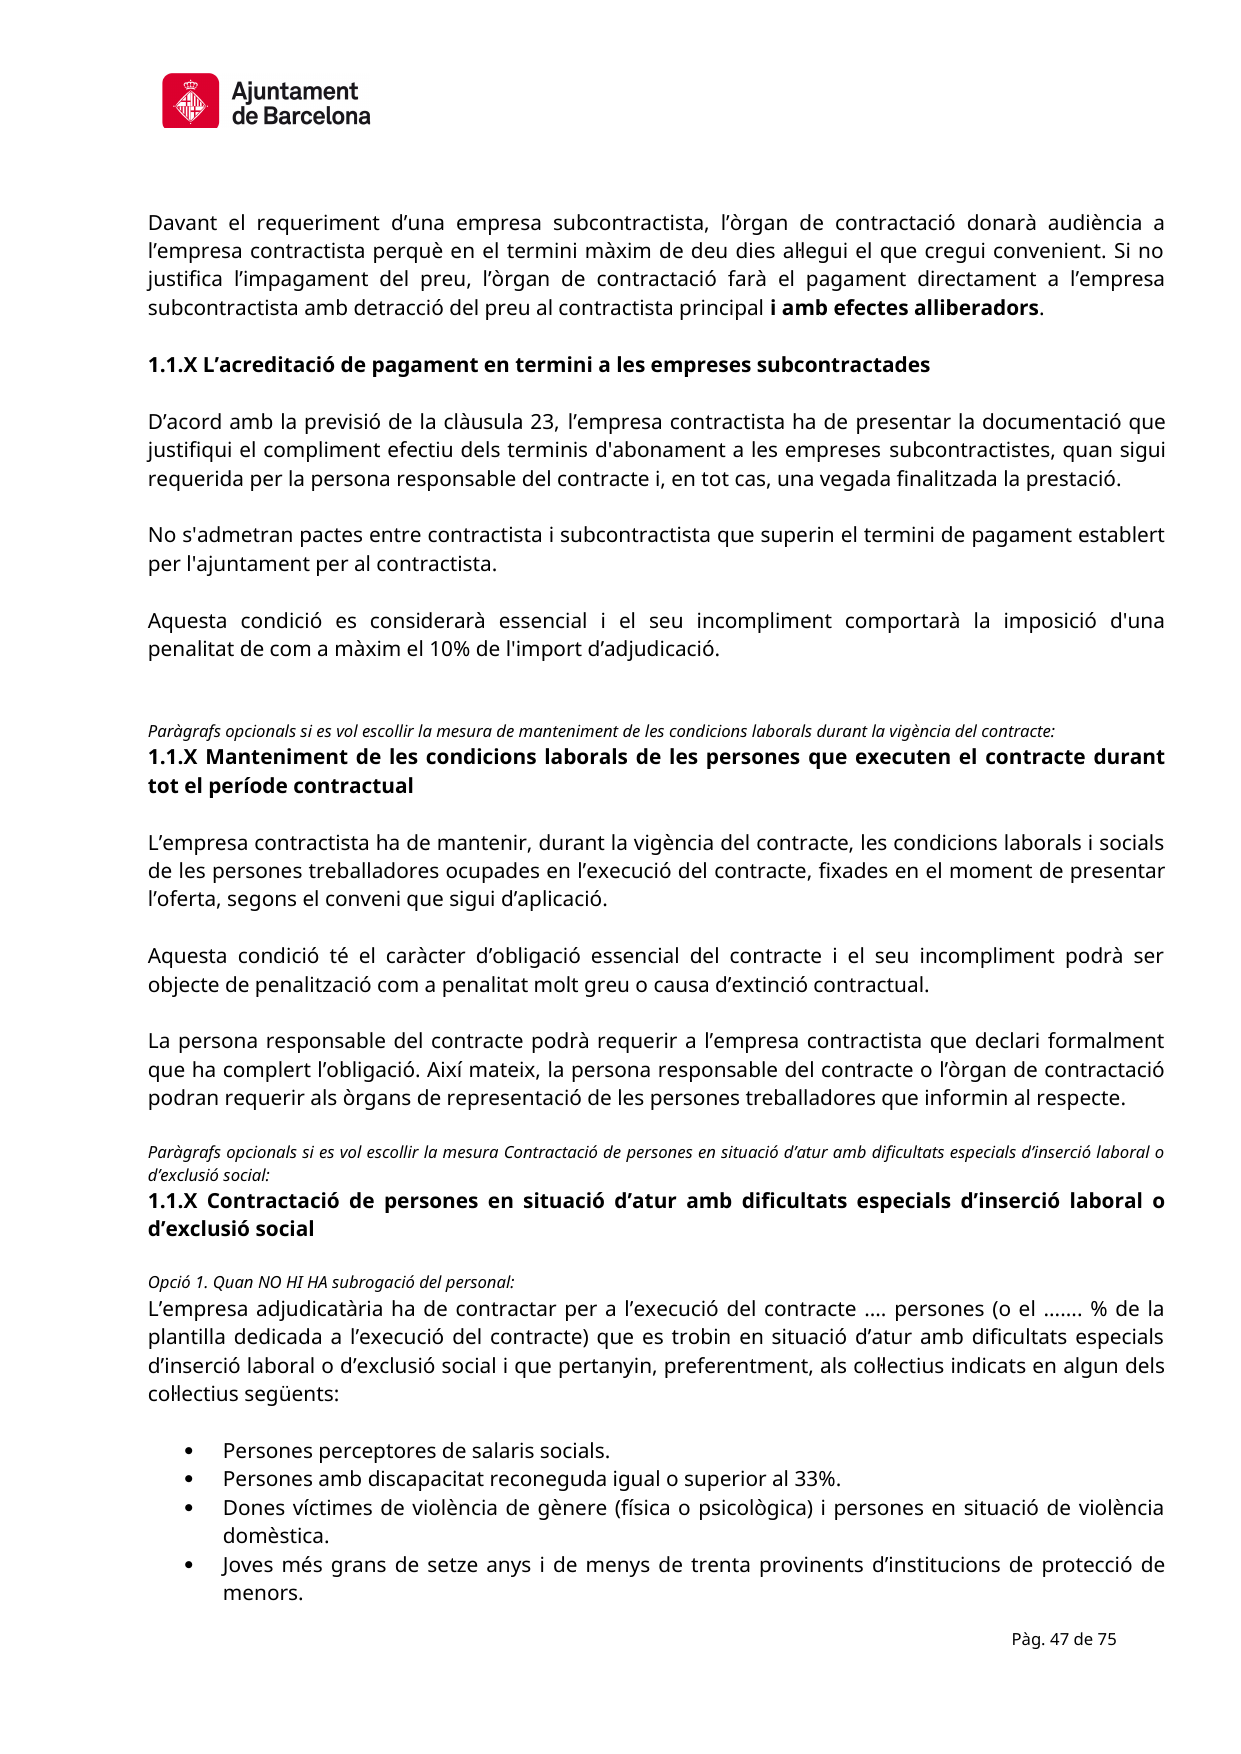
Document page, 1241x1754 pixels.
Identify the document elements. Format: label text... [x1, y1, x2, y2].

text Aquesta condició té el caràcter d’obligació essencial del contracte i el seu incompliment podrà ser objecte de penalització com a penalitat molt greu o causa d’extinció contractual. [148, 941, 1166, 998]
text 1.1.X L’acreditació de pagament en termini a les empreses subcontractades [148, 350, 1166, 378]
text D’acord amb la previsió de la clàusula 23, l’empresa contractista ha de presentar la documentació que justifiqui el compliment efectiu dels terminis d'abonament a les empreses subcontractistes, quan sigui requerida per la persona responsable del contracte i, en tot cas, una vegada finalitzada la prestació. [148, 407, 1166, 492]
text 1.1.X Contractació de persones en situació d’atur amb dificultats especials d’inserció laboral o d’exclusió social [148, 1186, 1166, 1243]
picture [162, 73, 371, 128]
text No s'admetran pactes entre contractista i subcontractista que superin el termini de pagament establert per l'ajuntament per al contractista. [148, 521, 1166, 577]
list Dones víctimes de violència de gènere (física o psicològica) i persones en situació de violència domèstica. [185, 1493, 1166, 1550]
text La persona responsable del contracte podrà requerir a l’empresa contractista que declari formalment que ha complert l’obligació. Així mateix, la persona responsable del contracte o l’òrgan de contractació podran requerir als òrgans de representació de les persones treballadores que informin al respecte. [148, 1027, 1166, 1112]
text L’empresa contractista ha de mantenir, durant la vigència del contracte, les condicions laborals i socials de les persones treballadores ocupades en l’execució del contracte, fixades en el moment de presentar l’oferta, segons el conveni que sigui d’aplicació. [148, 828, 1166, 913]
text Paràgrafs opcionals si es vol escollir la mesura de manteniment de les condicions laborals durant la vigència del contracte: [148, 719, 1166, 742]
list Joves més grans de setze anys i de menys de trenta provinents d’institucions de protecció de menors. [185, 1550, 1166, 1607]
text 1.1.X Manteniment de les condicions laborals de les persones que executen el contracte durant tot el període contractual [148, 742, 1166, 799]
text Aquesta condició es considerarà essencial i el seu incompliment comportarà la imposició d'una penalitat de com a màxim el 10% de l'import d’adjudicació. [148, 606, 1166, 663]
text Opció 1. Quan NO HI HA subrogació del personal: [148, 1271, 1166, 1294]
text Paràgrafs opcionals si es vol escollir la mesura Contractació de persones en situació d’atur amb dificultats especials d’inserció laboral o d’exclusió social: [148, 1140, 1166, 1186]
list Persones perceptores de salaris socials. [185, 1436, 1166, 1464]
list Persones amb discapacitat reconeguda igual o superior al 33%. [185, 1464, 1166, 1493]
text Davant el requeriment d’una empresa subcontractista, l’òrgan de contractació donarà audiència a l’empresa contractista perquè en el termini màxim de deu dies al·legui el que cregui convenient. Si no justifica l’impagament del preu, l’òrgan de contractació farà el pagament directament a l’empresa subcontractista amb detracció del preu al contractista principal i amb efectes alliberadors. [148, 208, 1166, 321]
text L’empresa adjudicatària ha de contractar per a l’execució del contracte .... persones (o el ....... % de la plantilla dedicada a l’execució del contracte) que es trobin en situació d’atur amb dificultats especials d’inserció laboral o d’exclusió social i que pertanyin, preferentment, als col·lectius indicats en algun dels col·lectius següents: [148, 1294, 1166, 1408]
